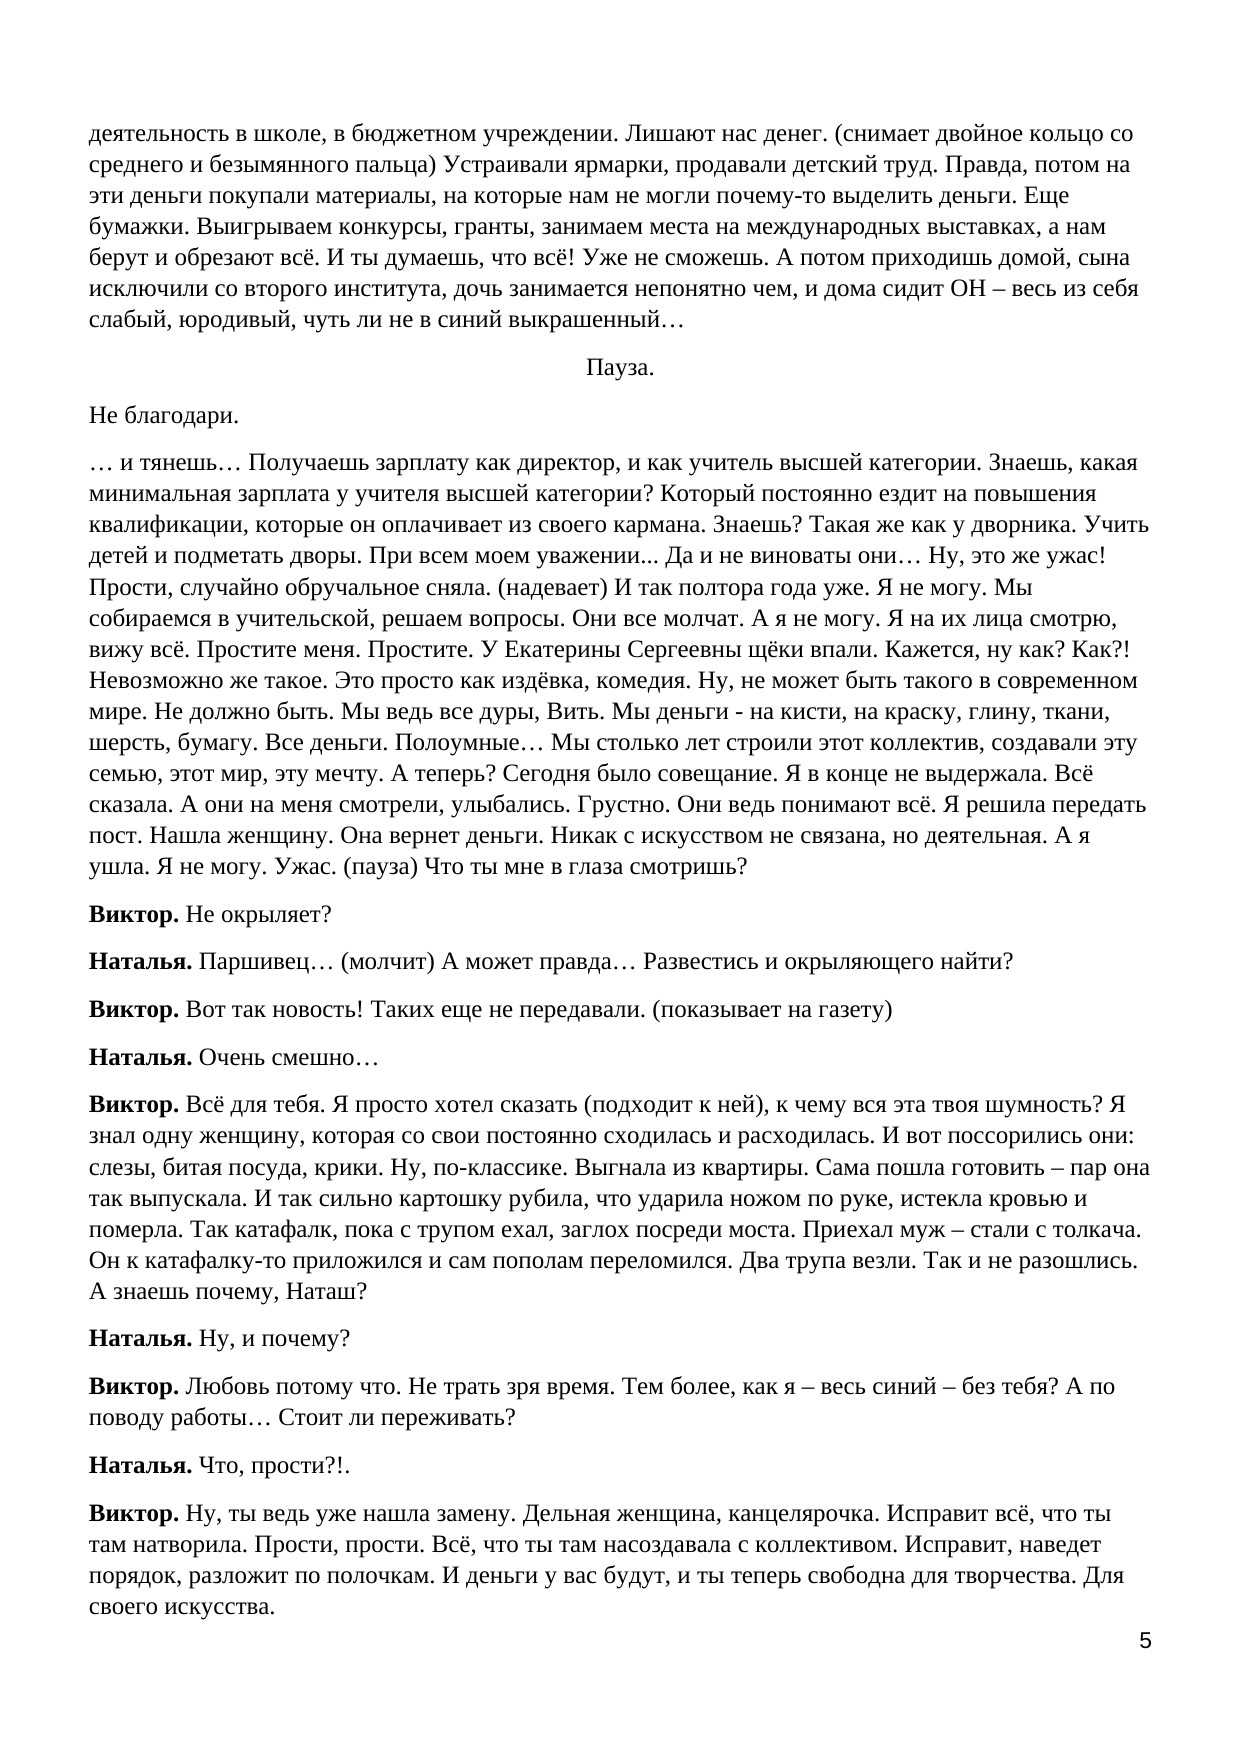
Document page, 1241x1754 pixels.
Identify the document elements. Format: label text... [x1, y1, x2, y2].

text Пауза. [89, 352, 1152, 381]
text Наталья. Что, прости?!. [89, 1450, 1152, 1479]
text … и тянешь… Получаешь зарплату как директор, и как учитель высшей категории. Знаешь, какая минимальная зарплата у учителя высшей категории? Который постоянно ездит на повышения квалификации, которые он оплачивает из своего кармана. Знаешь? Такая же как у дворника. Учить детей и подметать дворы. При всем моем уважении... Да и не виноваты они… Ну, это же ужас! Прости, случайно обручальное сняла. (надевает) И так полтора года уже. Я не могу. Мы собираемся в учительской, решаем вопросы. Они все молчат. А я не могу. Я на их лица смотрю, вижу всё. Простите меня. Простите. У Екатерины Сергеевны щёки впали. Кажется, ну как? Как?! Невозможно же такое. Это просто как издёвка, комедия. Ну, не может быть такого в современном мире. Не должно быть. Мы ведь все дуры, Вить. Мы деньги - на кисти, на краску, глину, ткани, шерсть, бумагу. Все деньги. Полоумные… Мы столько лет строили этот коллектив, создавали эту семью, этот мир, эту мечту. А теперь? Сегодня было совещание. Я в конце не выдержала. Всё сказала. А они на меня смотрели, улыбались. Грустно. Они ведь понимают всё. Я решила передать пост. Нашла женщину. Она вернет деньги. Никак с искусством не связана, но деятельная. А я ушла. Я не могу. Ужас. (пауза) Что ты мне в глаза смотришь? [89, 447, 1152, 880]
text Виктор. Любовь потому что. Не трать зря время. Тем более, как я – весь синий – без тебя? А по поводу работы… Стоит ли переживать? [89, 1371, 1152, 1431]
text Наталья. Паршивец… (молчит) А может правда… Развестись и окрыляющего найти? [89, 946, 1152, 975]
text Виктор. Всё для тебя. Я просто хотел сказать (подходит к ней), к чему вся эта твоя шумность? Я знал одну женщину, которая со свои постоянно сходилась и расходилась. И вот поссорились они: слезы, битая посуда, крики. Ну, по-классике. Выгнала из квартиры. Сама пошла готовить – пар она так выпускала. И так сильно картошку рубила, что ударила ножом по руке, истекла кровью и померла. Так катафалк, пока с трупом ехал, заглох посреди моста. Приехал муж – стали с толкача. Он к катафалку-то приложился и сам пополам переломился. Два трупа везли. Так и не разошлись. А знаешь почему, Наташ? [89, 1089, 1152, 1304]
text Не благодари. [89, 400, 1152, 428]
text Наталья. Ну, и почему? [89, 1323, 1152, 1352]
text Наталья. Очень смешно… [89, 1042, 1152, 1071]
text Виктор. Ну, ты ведь уже нашла замену. Дельная женщина, канцелярочка. Исправит всё, что ты там натворила. Прости, прости. Всё, что ты там насоздавала с коллективом. Исправит, наведет порядок, разложит по полочкам. И деньги у вас будут, и ты теперь свободна для творчества. Для своего искусства. [89, 1498, 1152, 1619]
text Виктор. Не окрыляет? [89, 899, 1152, 927]
text Виктор. Вот так новость! Таких еще не передавали. (показывает на газету) [89, 994, 1152, 1023]
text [89, 118, 1152, 333]
